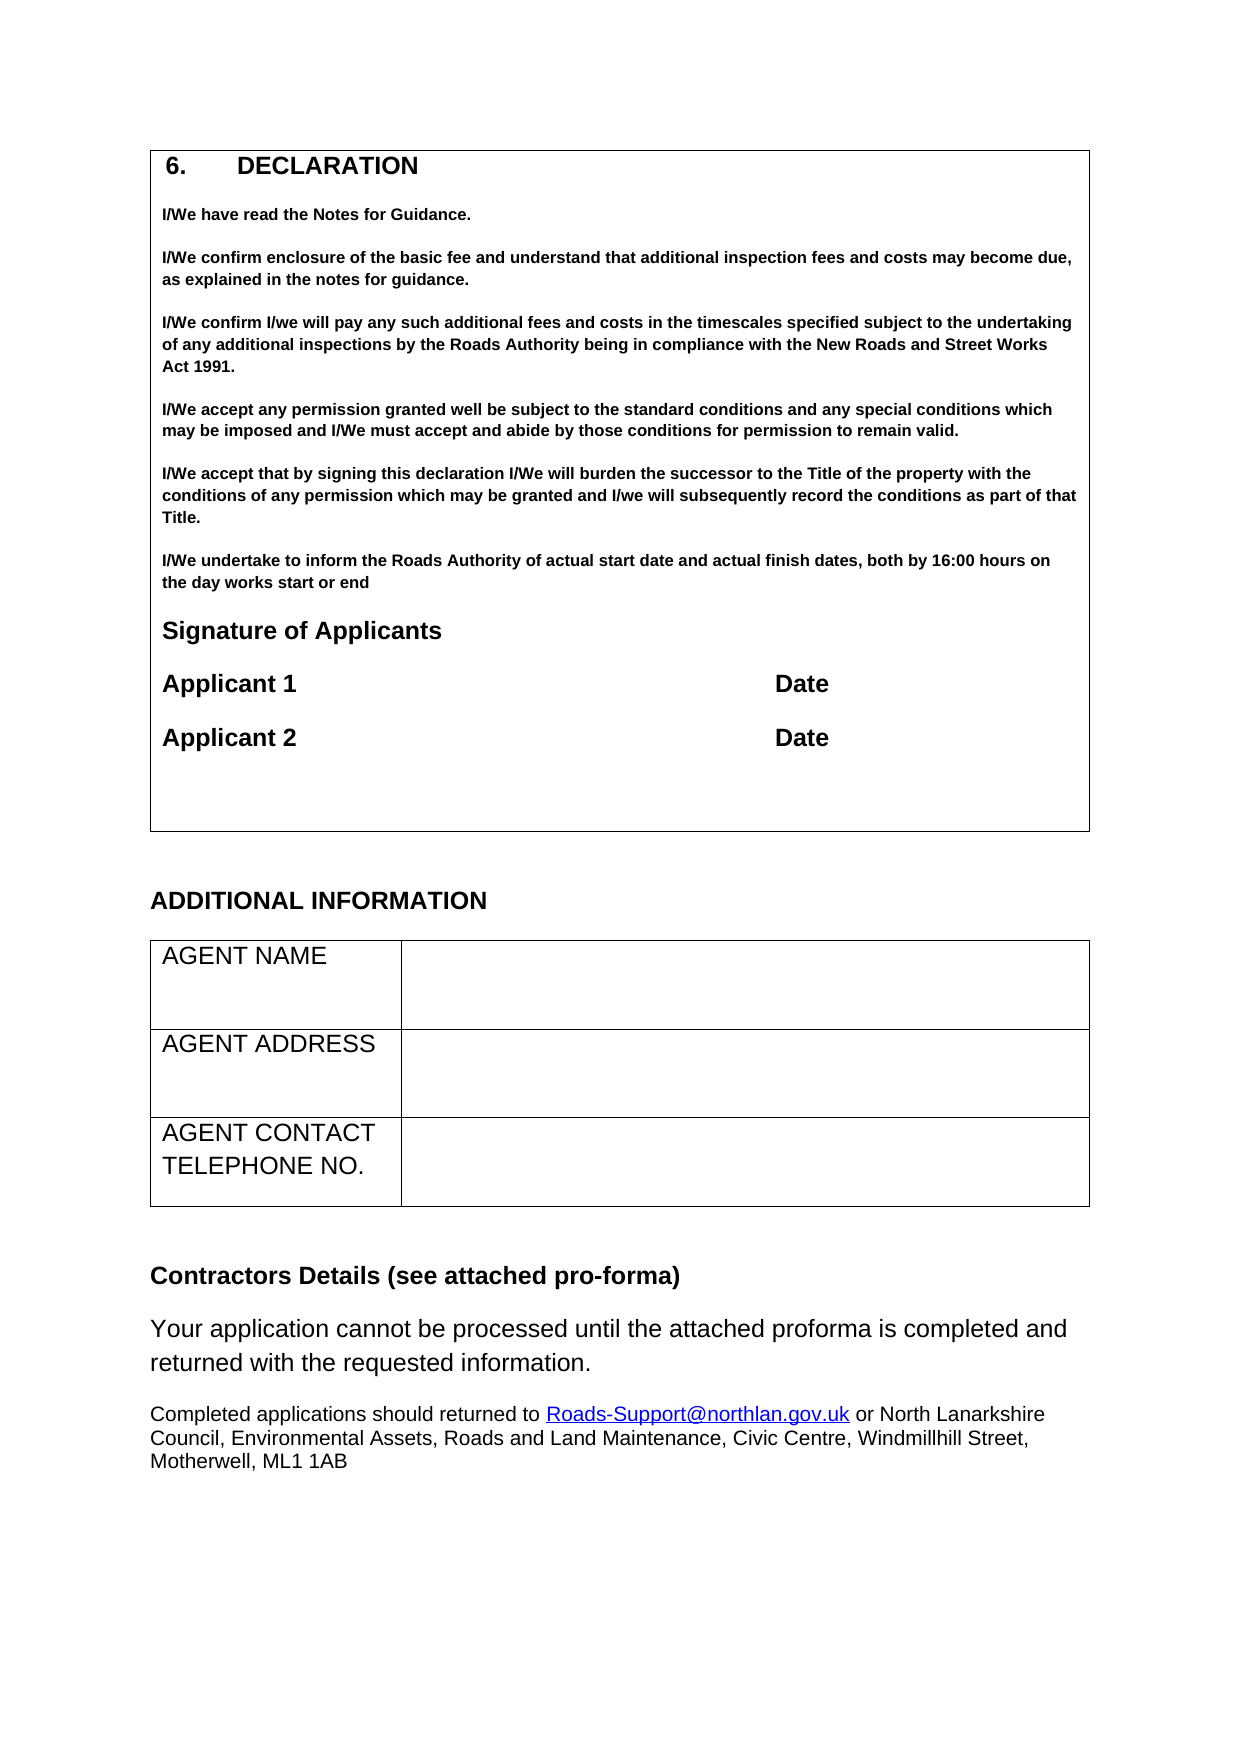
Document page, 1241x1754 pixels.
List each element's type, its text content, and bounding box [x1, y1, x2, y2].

table_cell [402, 1030, 1089, 1117]
text ADDITIONAL INFORMATION [150, 886, 1090, 915]
table_cell DECLARATION I/We have read the Notes for Guidance. I/We confirm enclosure of the basic fee and understand that additional inspection fees and costs may become due, as explained in the notes for guidance. I/We confirm I/we will pay any such additional fees and costs in the timescales specified subject to the undertaking of any additional inspections by the Roads Authority being in compliance with the New Roads and Street Works Act 1991. I/We accept any permission granted well be subject to the standard conditions and any special conditions which may be imposed and I/We must accept and abide by those conditions for permission to remain valid. I/We accept that by signing this declaration I/We will burden the successor to the Title of the property with the conditions of any permission which may be granted and I/we will subsequently record the conditions as part of that Title. I/We undertake to inform the Roads Authority of actual start date and actual finish dates, both by 16:00 hours on the day works start or end Signature of Applicants Applicant 1 Date Applicant 2 Date [151, 151, 1089, 831]
text Completed applications should returned to Roads-Support@northlan.gov.uk or North Lanarkshire Council, Environmental Assets, Roads and Land Maintenance, Civic Centre, Windmillhill Street, Motherwell, ML1 1AB [150, 1401, 1090, 1473]
table_cell AGENT CONTACT TELEPHONE NO. [151, 1118, 401, 1206]
text Contractors Details (see attached pro-forma) [150, 1261, 1090, 1289]
text Your application cannot be processed until the attached proforma is completed and returned with the requested information. [150, 1314, 1090, 1376]
table_cell [402, 1118, 1089, 1206]
table_header AGENT NAME [151, 941, 401, 1028]
table_cell AGENT ADDRESS [151, 1030, 401, 1117]
table_header [402, 941, 1089, 1028]
